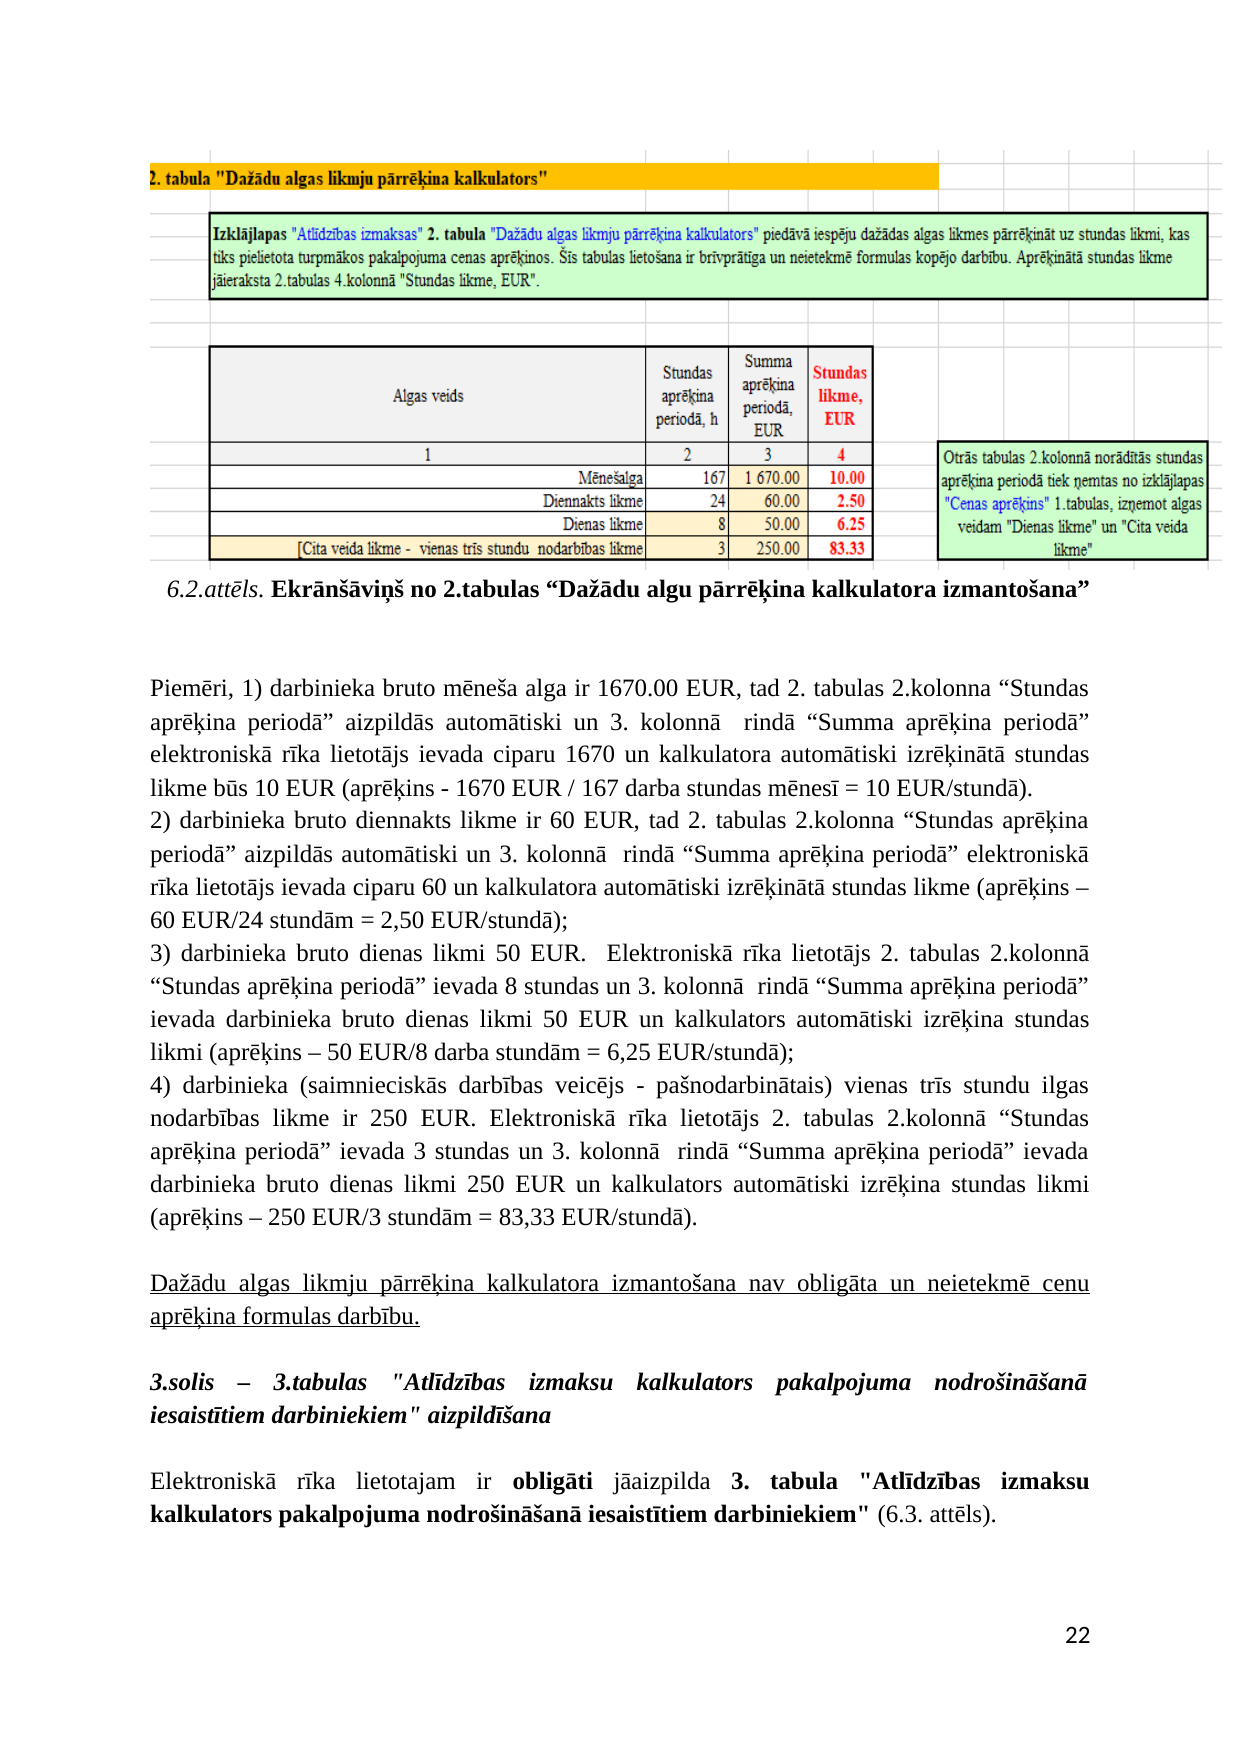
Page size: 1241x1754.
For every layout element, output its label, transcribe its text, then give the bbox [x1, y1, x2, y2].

text 4) darbinieka (saimnieciskās darbības veicējs - pašnodarbinātais) vienas trīs stundu ilgas nodarbības likme ir 250 EUR. Elektroniskā rīka lietotājs 2. tabulas 2.kolonnā “Stundas aprēķina periodā” ievada 3 stundas un 3. kolonnā rindā “Summa aprēķina periodā” ievada darbinieka bruto dienas likmi 250 EUR un kalkulators automātiski izrēķina stundas likmi (aprēķins – 250 EUR/3 stundām = 83,33 EUR/stundā). [150, 1070, 1090, 1231]
text Dažādu algas likmju pārrēķina kalkulatora izmantošana nav obligāta un neietekmē cenu aprēķina formulas darbību. [150, 1268, 1090, 1293]
text Piemēri, 1) darbinieka bruto mēneša alga ir 1670.00 EUR, tad 2. tabulas 2.kolonna “Stundas aprēķina periodā” aizpildās automātiski un 3. kolonnā rindā “Summa aprēķina periodā” elektroniskā rīka lietotājs ievada ciparu 1670 un kalkulatora automātiski izrēķinātā stundas likme būs 10 EUR (aprēķins - 1670 EUR / 167 darba stundas mēnesī = 10 EUR/stundā). [150, 673, 1090, 801]
text Dažādu algas likmju pārrēķina kalkulatora izmantošana nav obligāta un neietekmē cenu aprēķina formulas darbību. [150, 1294, 1090, 1330]
text 3.solis – 3.tabulas "Atlīdzības izmaksu kalkulators pakalpojuma nodrošināšanā iesaistītiem darbiniekiem" aizpildīšana [150, 1367, 1090, 1429]
picture [150, 150, 1222, 570]
text 6.2.attēls. Ekrānšāviņš no 2.tabulas “Dažādu algu pārrēķina kalkulatora izmantošana” [150, 574, 1090, 603]
text 3) darbinieka bruto dienas likmi 50 EUR. Elektroniskā rīka lietotājs 2. tabulas 2.kolonnā “Stundas aprēķina periodā” ievada 8 stundas un 3. kolonnā rindā “Summa aprēķina periodā” ievada darbinieka bruto dienas likmi 50 EUR un kalkulators automātiski izrēķina stundas likmi (aprēķins – 50 EUR/8 darba stundām = 6,25 EUR/stundā); [150, 938, 1090, 1066]
text Elektroniskā rīka lietotajam ir obligāti jāaizpilda 3. tabula "Atlīdzības izmaksu kalkulators pakalpojuma nodrošināšanā iesaistītiem darbiniekiem" (6.3. attēls). [150, 1466, 1090, 1528]
text 2) darbinieka bruto diennakts likme ir 60 EUR, tad 2. tabulas 2.kolonna “Stundas aprēķina periodā” aizpildās automātiski un 3. kolonnā rindā “Summa aprēķina periodā” elektroniskā rīka lietotājs ievada ciparu 60 un kalkulatora automātiski izrēķinātā stundas likme (aprēķins – 60 EUR/24 stundām = 2,50 EUR/stundā); [150, 806, 1090, 933]
